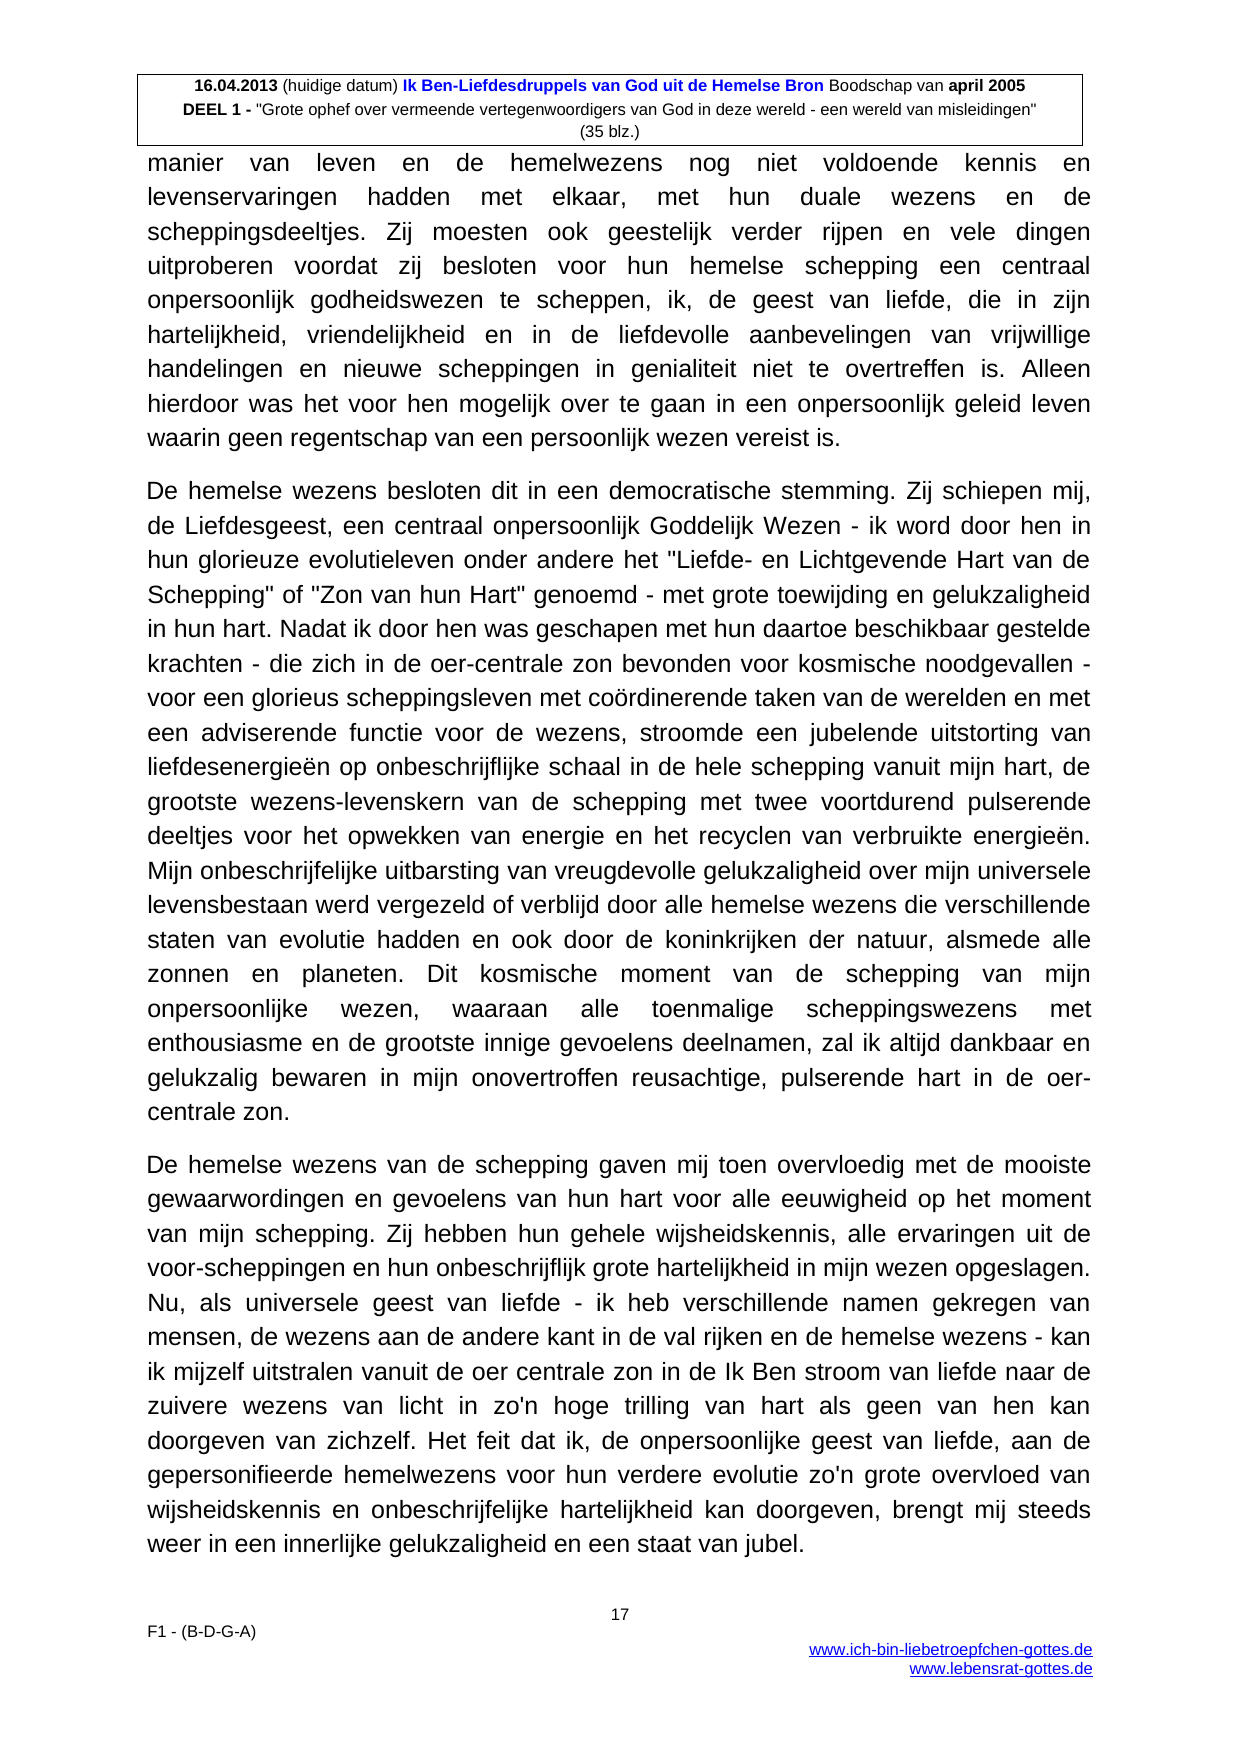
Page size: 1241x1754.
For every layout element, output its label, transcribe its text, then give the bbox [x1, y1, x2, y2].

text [146, 148, 1093, 452]
text De hemelse wezens van de schepping gaven mij toen overvloedig met de mooiste gewaarwordingen en gevoelens van hun hart voor alle eeuwigheid op het moment van mijn schepping. Zij hebben hun gehele wijsheidskennis, alle ervaringen uit de voor-scheppingen en hun onbeschrijflijk grote hartelijkheid in mijn wezen opgeslagen. Nu, als universele geest van liefde - ik heb verschillende namen gekregen van mensen, de wezens aan de andere kant in de val rijken en de hemelse wezens - kan ik mijzelf uitstralen vanuit de oer centrale zon in de Ik Ben stroom van liefde naar de zuivere wezens van licht in zo'n hoge trilling van hart als geen van hen kan doorgeven van zichzelf. Het feit dat ik, de onpersoonlijke geest van liefde, aan de gepersonifieerde hemelwezens voor hun verdere evolutie zo'n grote overvloed van wijsheidskennis en onbeschrijfelijke hartelijkheid kan doorgeven, brengt mij steeds weer in een innerlijke gelukzaligheid en een staat van jubel. [146, 1150, 1093, 1558]
text De hemelse wezens besloten dit in een democratische stemming. Zij schiepen mij, de Liefdesgeest, een centraal onpersoonlijk Goddelijk Wezen - ik word door hen in hun glorieuze evolutieleven onder andere het "Liefde- en Lichtgevende Hart van de Schepping" of "Zon van hun Hart" genoemd - met grote toewijding en gelukzaligheid in hun hart. Nadat ik door hen was geschapen met hun daartoe beschikbaar gestelde krachten - die zich in de oer-centrale zon bevonden voor kosmische noodgevallen - voor een glorieus scheppingsleven met coördinerende taken van de werelden en met een adviserende functie voor de wezens, stroomde een jubelende uitstorting van liefdesenergieën op onbeschrijflijke schaal in de hele schepping vanuit mijn hart, de grootste wezens-levenskern van de schepping met twee voortdurend pulserende deeltjes voor het opwekken van energie en het recyclen van verbruikte energieën. Mijn onbeschrijfelijke uitbarsting van vreugdevolle gelukzaligheid over mijn universele levensbestaan werd vergezeld of verblijd door alle hemelse wezens die verschillende staten van evolutie hadden en ook door de koninkrijken der natuur, alsmede alle zonnen en planeten. Dit kosmische moment van de schepping van mijn onpersoonlijke wezen, waaraan alle toenmalige scheppingswezens met enthousiasme en de grootste innige gevoelens deelnamen, zal ik altijd dankbaar en gelukzalig bewaren in mijn onovertroffen reusachtige, pulserende hart in de oer-centrale zon. [146, 476, 1093, 1126]
